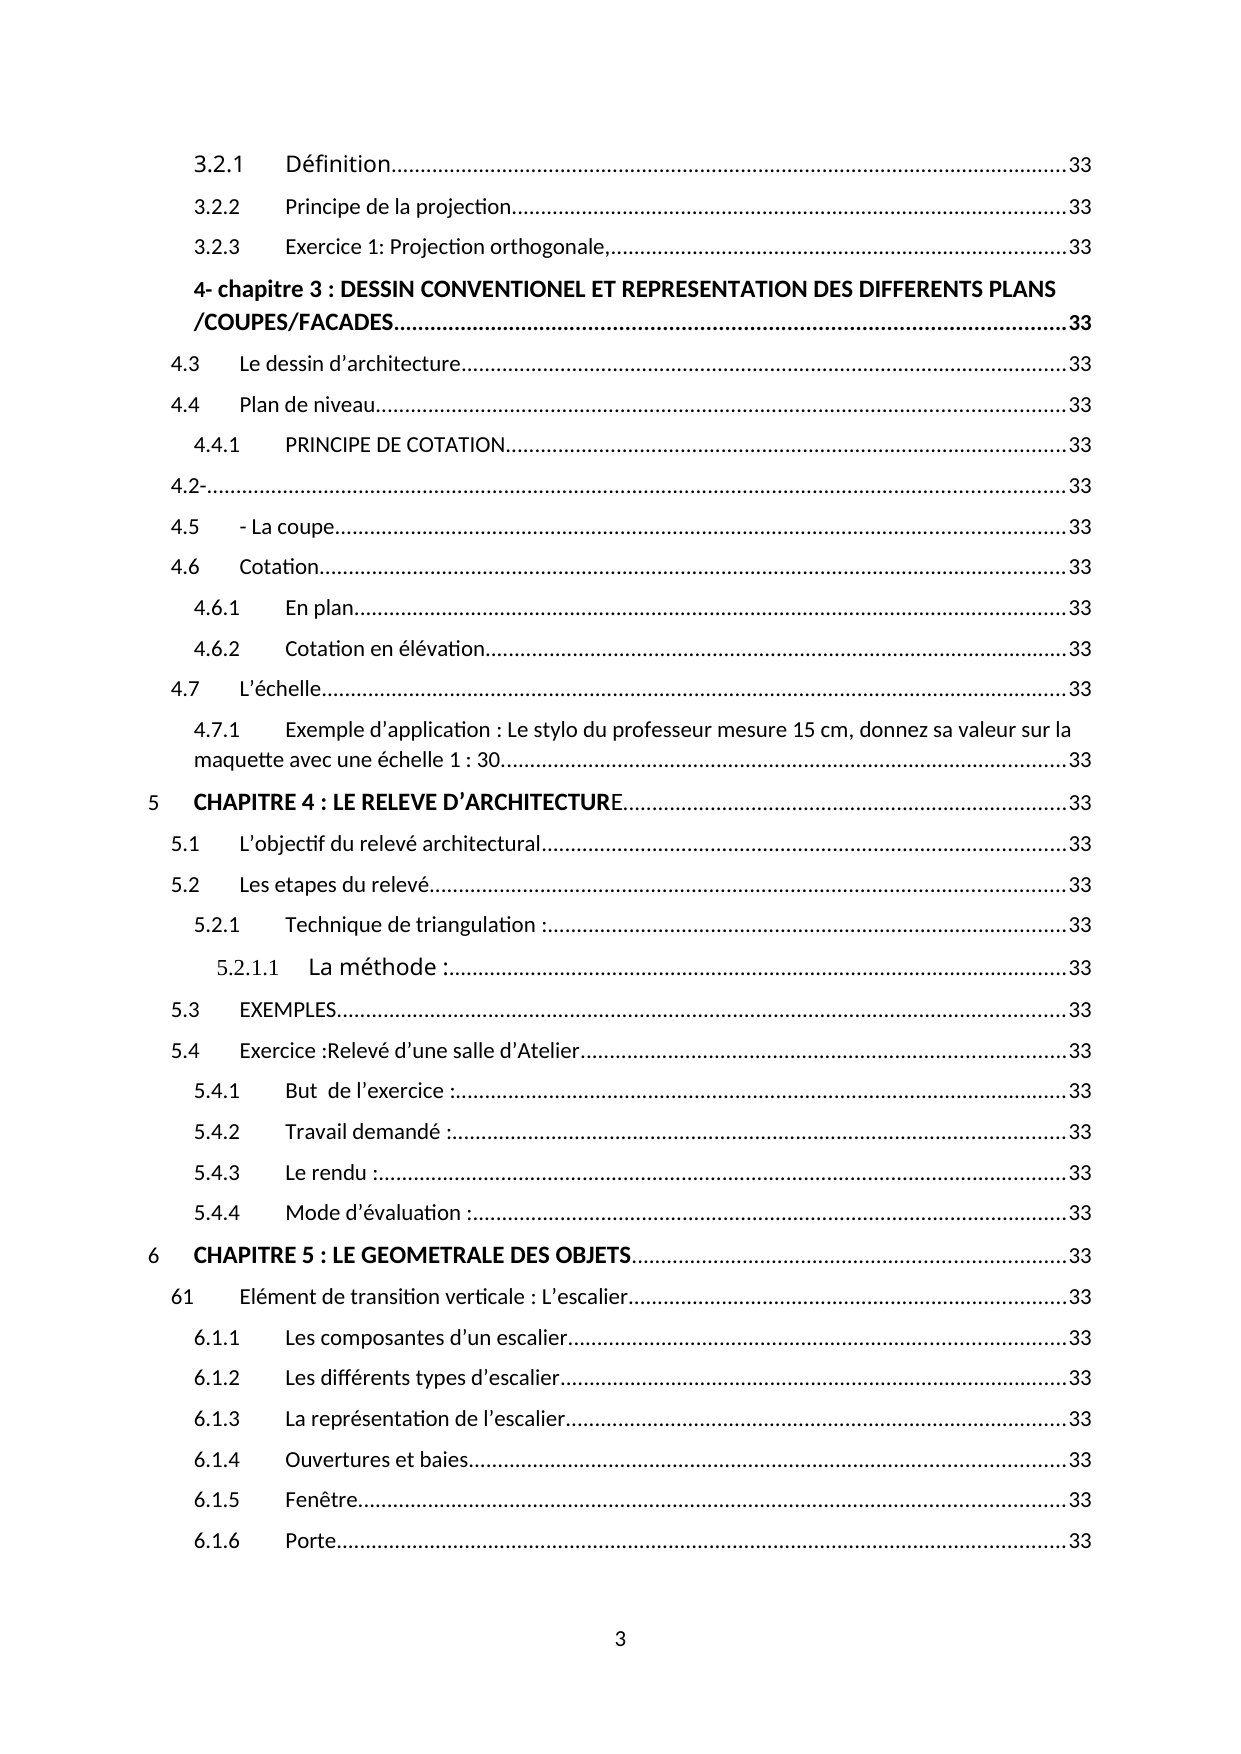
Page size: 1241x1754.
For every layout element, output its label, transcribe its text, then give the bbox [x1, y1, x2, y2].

text 4- chapitre 3 : DESSIN CONVENTIONEL ET REPRESENTATION DES DIFFERENTS PLANS /COUPES/FACADES 33 [193, 273, 1093, 336]
text 5.4 Exercice :Relevé d’une salle d’Atelier 33 [171, 1036, 1093, 1064]
text 6 CHAPITRE 5 : LE GEOMETRALE DES OBJETS 33 [148, 1239, 1093, 1269]
text 5.4.4 Mode d’évaluation : 33 [193, 1198, 1093, 1226]
text 5.4.2 Travail demandé : 33 [193, 1117, 1093, 1145]
text 3.2.1 Définition 33 [193, 148, 1093, 179]
text 3.2.2 Principe de la projection 33 [193, 192, 1093, 220]
text 4.3 Le dessin d’architecture 33 [171, 349, 1093, 377]
text 4.6 Cotation 33 [171, 552, 1093, 580]
text 4.7 L’échelle 33 [171, 674, 1093, 702]
text 5.4.1 But de l’exercice : 33 [193, 1076, 1093, 1104]
text 6.1.1 Les composantes d’un escalier 33 [193, 1323, 1093, 1351]
text 5.2.1.1 La méthode : 33 [216, 951, 1093, 982]
text 4.7.1 Exemple d’application : Le stylo du professeur mesure 15 cm, donnez sa valeur sur la maquette avec une échelle 1 : 30. 33 [193, 715, 1093, 773]
text 5.2.1 Technique de triangulation : 33 [193, 910, 1093, 938]
text 5.2 Les etapes du relevé 33 [171, 870, 1093, 898]
text 4.2- 33 [171, 471, 1093, 499]
text 6.1.2 Les différents types d’escalier 33 [193, 1363, 1093, 1391]
text 6.1.4 Ouvertures et baies 33 [193, 1445, 1093, 1473]
text 4.6.1 En plan 33 [193, 593, 1093, 621]
text 4.4 Plan de niveau 33 [171, 390, 1093, 418]
text 4.6.2 Cotation en élévation 33 [193, 634, 1093, 662]
text 5.4.3 Le rendu : 33 [193, 1158, 1093, 1186]
text 4.5 - La coupe 33 [171, 512, 1093, 540]
text 6.1.3 La représentation de l’escalier 33 [193, 1404, 1093, 1432]
text 6.1.6 Porte 33 [193, 1526, 1093, 1554]
text 6.1.5 Fenêtre 33 [193, 1485, 1093, 1513]
text 61 Elément de transition verticale : L’escalier 33 [171, 1282, 1093, 1310]
text 4.4.1 PRINCIPE DE COTATION 33 [193, 431, 1093, 458]
text 5.3 EXEMPLES 33 [171, 995, 1093, 1023]
text 5.1 L’objectif du relevé architectural 33 [171, 829, 1093, 857]
text 5 CHAPITRE 4 : LE RELEVE D’ARCHITECTURE 33 [148, 786, 1093, 816]
text 3.2.3 Exercice 1: Projection orthogonale, 33 [193, 232, 1093, 260]
